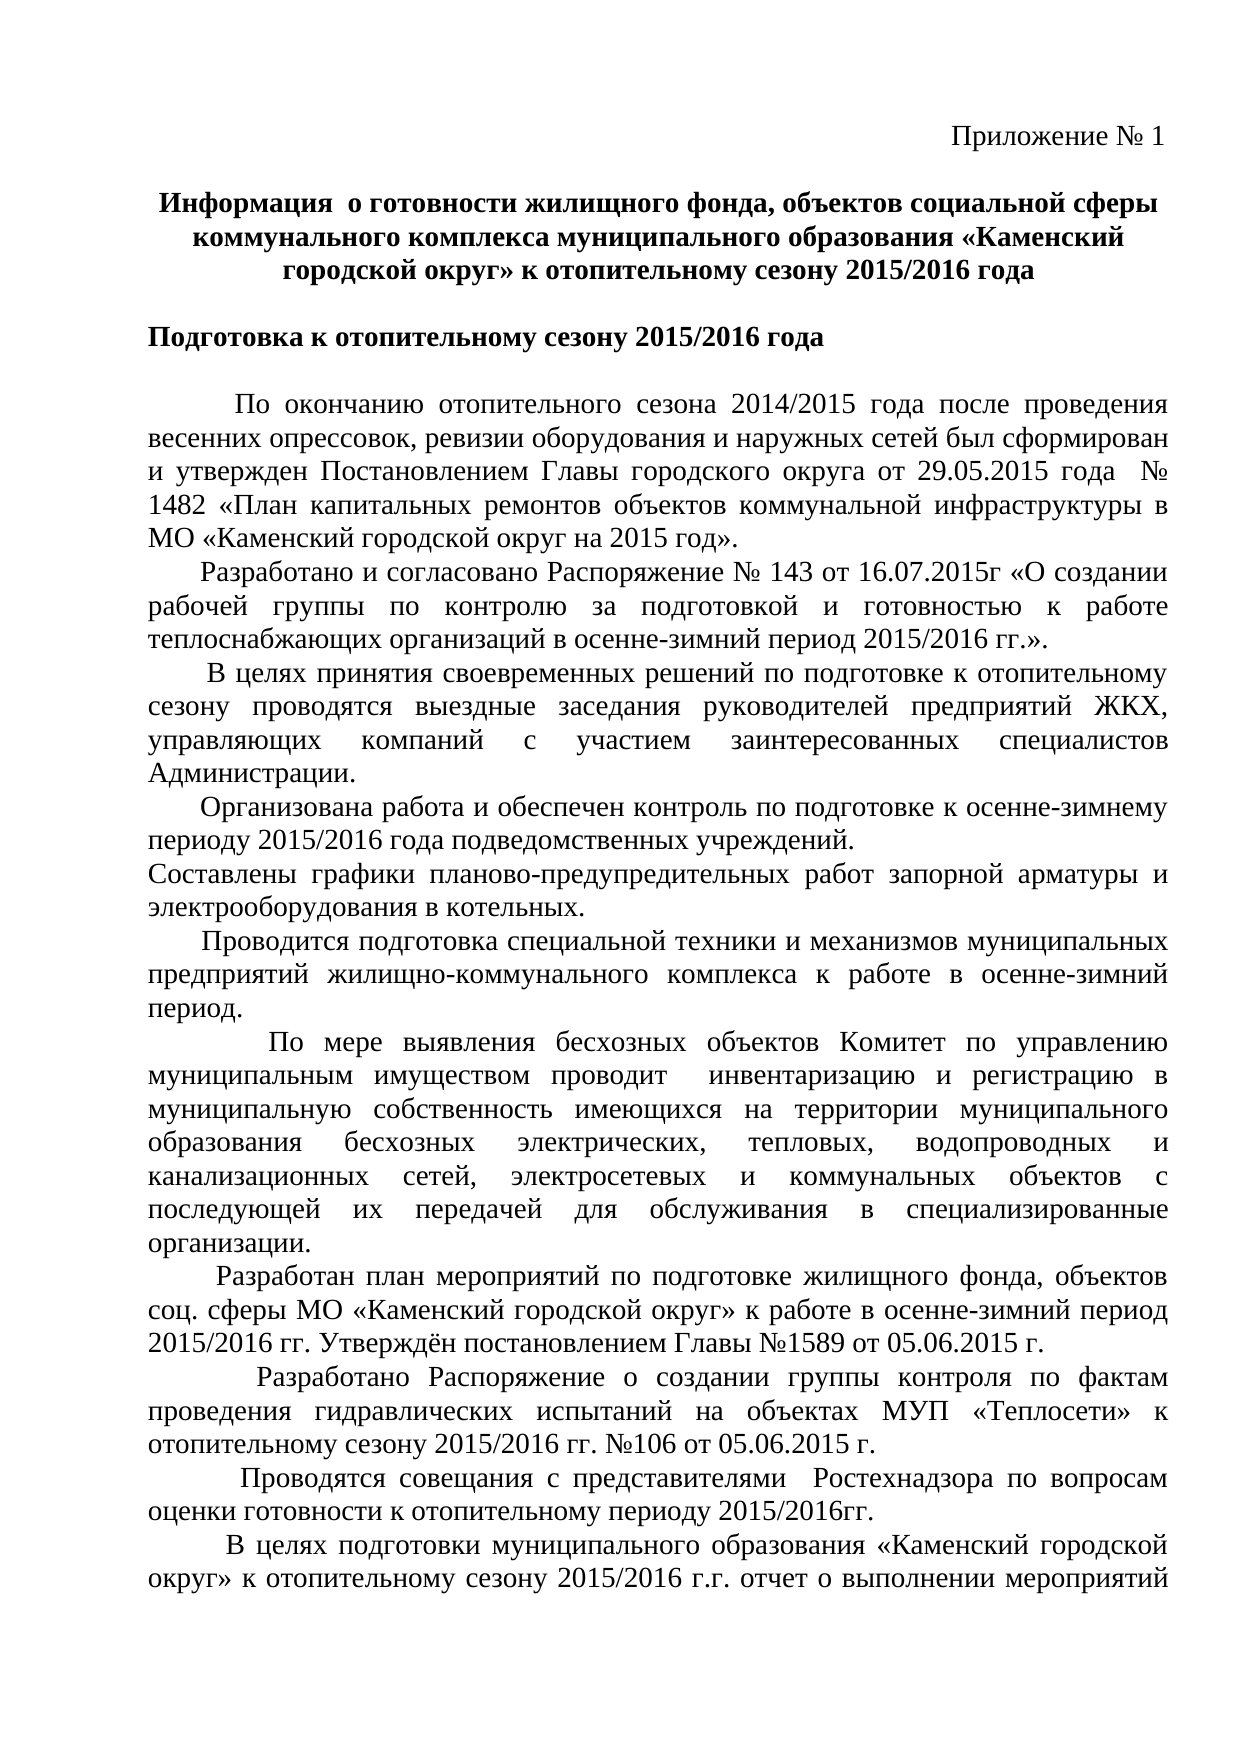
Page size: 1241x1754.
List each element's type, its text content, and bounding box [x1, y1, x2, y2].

text Подготовка к отопительному сезону 2015/2016 года [148, 319, 1169, 353]
text Разработано Распоряжение о создании группы контроля по фактам проведения гидравлических испытаний на объектах МУП «Теплосети» к отопительному сезону 2015/2016 гг. №106 от 05.06.2015 г. [148, 1359, 1169, 1460]
text Составлены графики планово-предупредительных работ запорной арматуры и электрооборудования в котельных. [148, 856, 1169, 923]
list Разработано и согласовано Распоряжение № 143 от 16.07.2015г «О создании рабочей группы по контролю за подготовкой и готовностью к работе теплоснабжающих организаций в осенне-зимний период 2015/2016 гг.». [148, 554, 1169, 655]
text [148, 1527, 1169, 1594]
text По окончанию отопительного сезона 2014/2015 года после проведения весенних опрессовок, ревизии оборудования и наружных сетей был сформирован и утвержден Постановлением Главы городского округа от 29.05.2015 года № 1482 «План капитальных ремонтов объектов коммунальной инфраструктуры в МО «Каменский городской округ на 2015 год». [148, 386, 1169, 554]
text Информация о готовности жилищного фонда, объектов социальной сферы коммунального комплекса муниципального образования «Каменский городской округ» к отопительному сезону 2015/2016 года [148, 185, 1169, 286]
text Разработан план мероприятий по подготовке жилищного фонда, объектов соц. сферы МО «Каменский городской округ» к работе в осенне-зимний период 2015/2016 гг. Утверждён постановлением Главы №1589 от 05.06.2015 г. [148, 1258, 1169, 1359]
text Проводятся совещания с представителями Ростехнадзора по вопросам оценки готовности к отопительному периоду 2015/2016гг. [148, 1460, 1169, 1527]
text Приложение № 1 [148, 118, 1169, 152]
text Организована работа и обеспечен контроль по подготовке к осенне-зимнему периоду 2015/2016 года подведомственных учреждений. [148, 789, 1169, 856]
list В целях принятия своевременных решений по подготовке к отопительному сезону проводятся выездные заседания руководителей предприятий ЖКХ, управляющих компаний с участием заинтересованных специалистов Администрации. [148, 655, 1169, 789]
list По мере выявления бесхозных объектов Комитет по управлению муниципальным имуществом проводит инвентаризацию и регистрацию в муниципальную собственность имеющихся на территории муниципального образования бесхозных электрических, тепловых, водопроводных и канализационных сетей, электросетевых и коммунальных объектов с последующей их передачей для обслуживания в специализированные организации. [148, 1024, 1169, 1258]
list Проводится подготовка специальной техники и механизмов муниципальных предприятий жилищно-коммунального комплекса к работе в осенне-зимний период. [148, 923, 1169, 1024]
